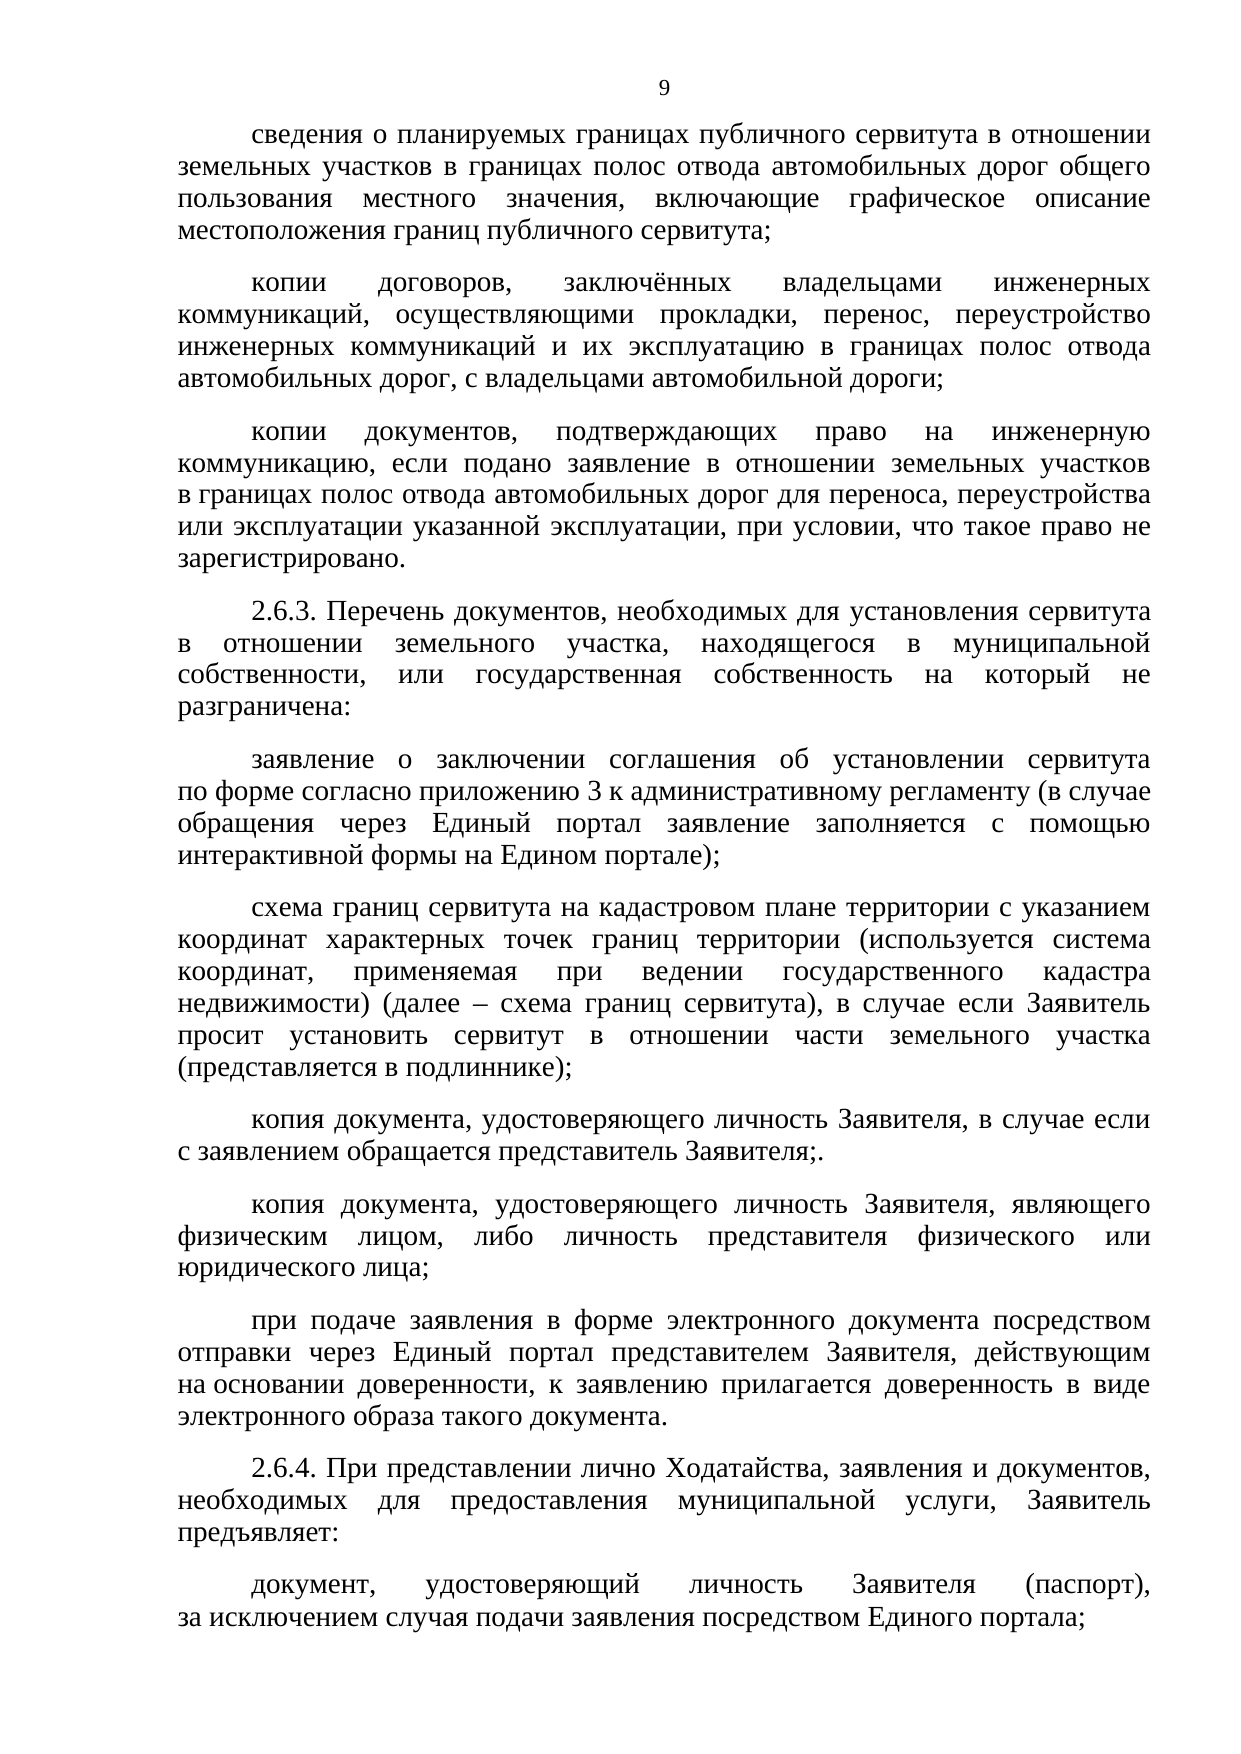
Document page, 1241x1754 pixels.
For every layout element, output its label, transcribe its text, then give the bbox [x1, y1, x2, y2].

text документ, удостоверяющий личность Заявителя (паспорт), за исключением случая подачи заявления посредством Единого портала; [177, 1568, 1152, 1632]
text копии договоров, заключённых владельцами инженерных коммуникаций, осуществляющими прокладки, перенос, переустройство инженерных коммуникаций и их эксплуатацию в границах полос отвода автомобильных дорог, с владельцами автомобильной дороги; [177, 266, 1152, 394]
text при подаче заявления в форме электронного документа посредством отправки через Единый портал представителем Заявителя, действующим на основании доверенности, к заявлению прилагается доверенность в виде электронного образа такого документа. [177, 1304, 1152, 1431]
text копия документа, удостоверяющего личность Заявителя, в случае если с заявлением обращается представитель Заявителя;. [177, 1103, 1152, 1167]
text 2.6.4. При представлении лично Ходатайства, заявления и документов, необходимых для предоставления муниципальной услуги, Заявитель предъявляет: [177, 1452, 1152, 1548]
text заявление о заключении соглашения об установлении сервитута по форме согласно приложению 3 к административному регламенту (в случае обращения через Единый портал заявление заполняется с помощью интерактивной формы на Едином портале); [177, 743, 1152, 870]
text копии документов, подтверждающих право на инженерную коммуникацию, если подано заявление в отношении земельных участков в границах полос отвода автомобильных дорог для переноса, переустройства или эксплуатации указанной эксплуатации, при условии, что такое право не зарегистрировано. [177, 414, 1152, 574]
text сведения о планируемых границах публичного сервитута в отношении земельных участков в границах полос отвода автомобильных дорог общего пользования местного значения, включающие графическое описание местоположения границ публичного сервитута; [177, 118, 1152, 246]
text копия документа, удостоверяющего личность Заявителя, являющего физическим лицом, либо личность представителя физического или юридического лица; [177, 1188, 1152, 1283]
text схема границ сервитута на кадастровом плане территории с указанием координат характерных точек границ территории (используется система координат, применяемая при ведении государственного кадастра недвижимости) (далее – схема границ сервитута), в случае если Заявитель просит установить сервитут в отношении части земельного участка (представляется в подлиннике); [177, 891, 1152, 1082]
text 2.6.3. Перечень документов, необходимых для установления сервитута в отношении земельного участка, находящегося в муниципальной собственности, или государственная собственность на который не разграничена: [177, 595, 1152, 722]
